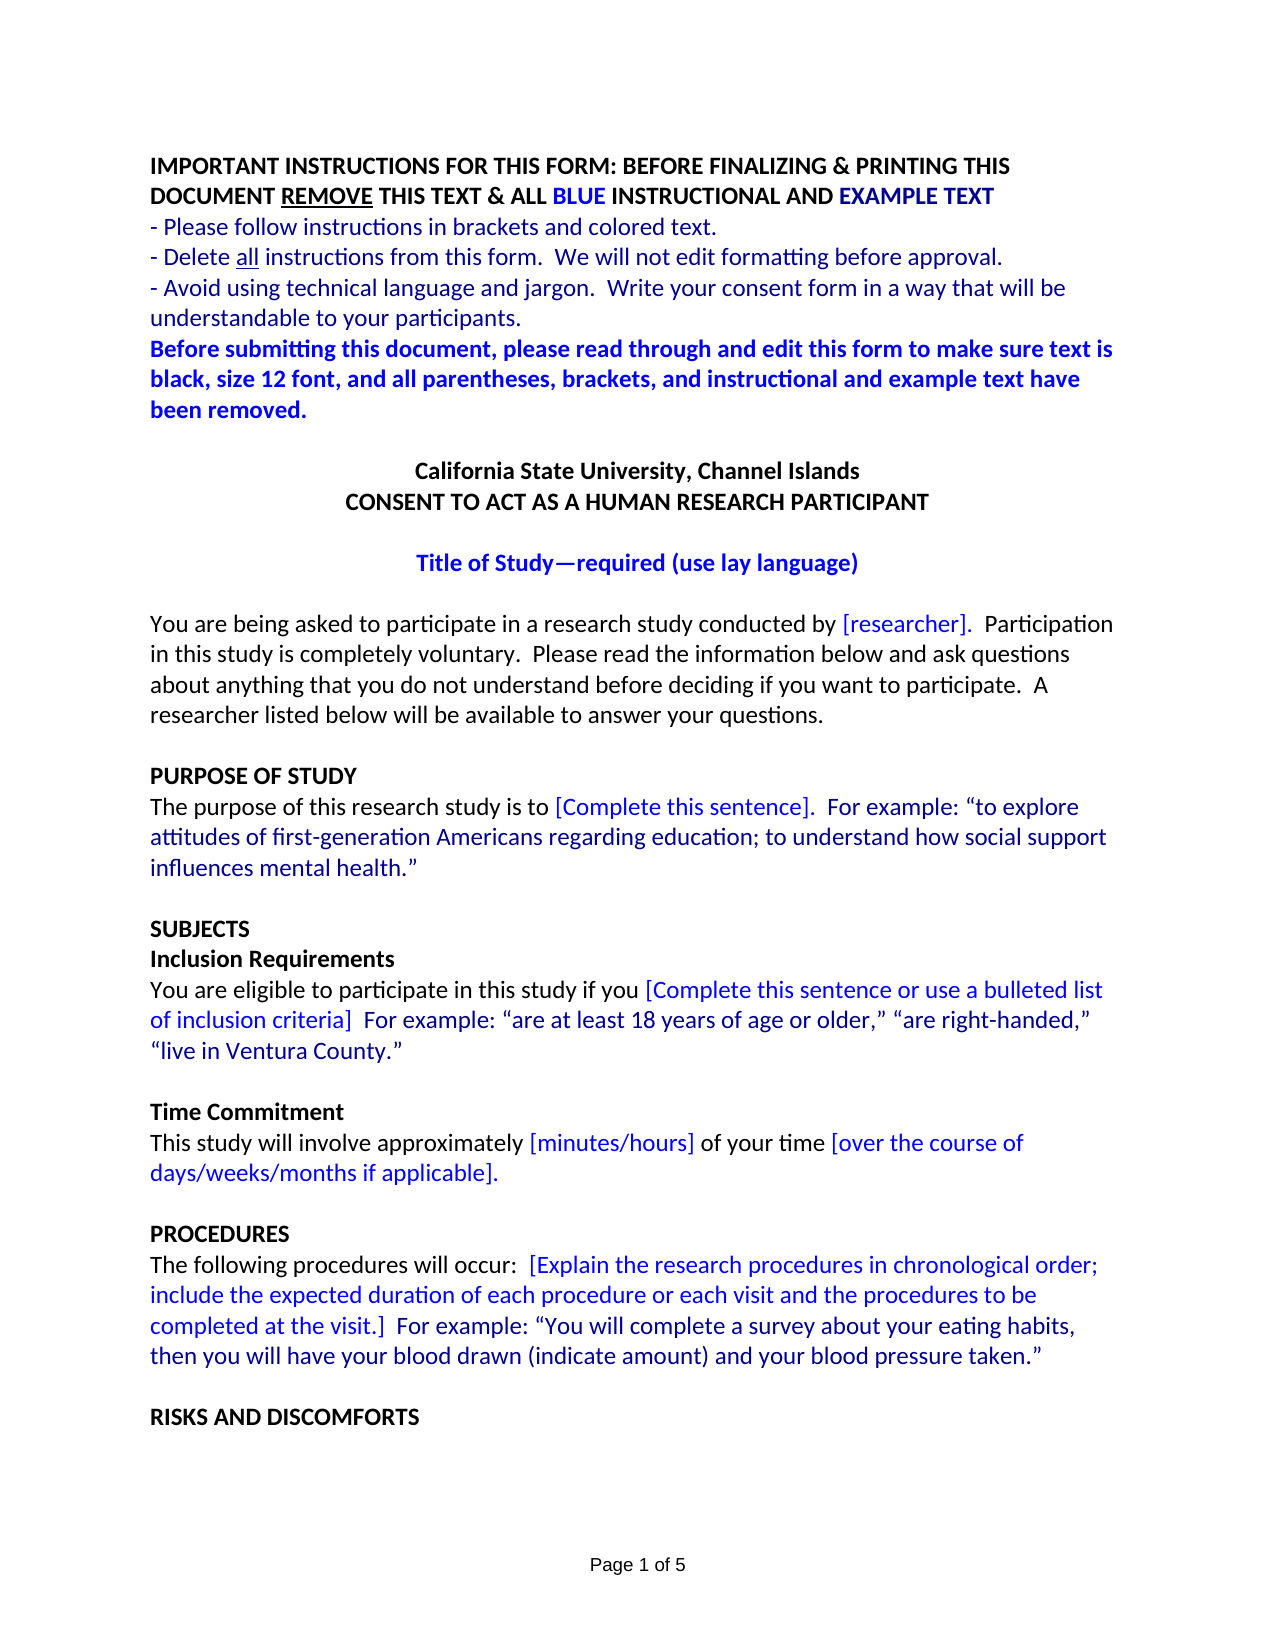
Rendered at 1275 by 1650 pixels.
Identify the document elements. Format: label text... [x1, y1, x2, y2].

text You are being asked to participate in a research study conducted by [researcher]. Participation in this study is completely voluntary. Please read the information below and ask questions about anything that you do not understand before deciding if you want to participate. A researcher listed below will be available to answer your questions. [150, 608, 1125, 730]
text CONSENT TO ACT AS A HUMAN RESEARCH PARTICIPANT [150, 486, 1125, 516]
text - Please follow instructions in brackets and colored text. [150, 211, 1125, 242]
text Inclusion Requirements [150, 943, 1125, 974]
text PROCEDURES [150, 1218, 1125, 1249]
text SUBJECTS [150, 913, 1125, 943]
text - Delete all instructions from this form. We will not edit formatting before approval. [150, 242, 1125, 272]
text The purpose of this research study is to [Complete this sentence]. For example: “to explore attitudes of first-generation Americans regarding education; to understand how social support influences mental health.” [150, 791, 1125, 882]
text PURPOSE OF STUDY [150, 760, 1125, 791]
text California State University, Channel Islands [150, 455, 1125, 486]
text This study will involve approximately [minutes/hours] of your time [over the course of days/weeks/months if applicable]. [150, 1127, 1125, 1188]
text You are eligible to participate in this study if you [Complete this sentence or use a bulleted list of inclusion criteria] For example: “are at least 18 years of age or older,” “are right-handed,” “live in Ventura County.” [150, 974, 1125, 1066]
text IMPORTANT INSTRUCTIONS FOR THIS FORM: BEFORE FINALIZING & PRINTING THIS DOCUMENT REMOVE THIS TEXT & ALL BLUE INSTRUCTIONAL AND EXAMPLE TEXT [150, 150, 1125, 211]
text The following procedures will occur: [Explain the research procedures in chronological order; include the expected duration of each procedure or each visit and the procedures to be completed at the visit.] For example: “You will complete a survey about your eating habits, then you will have your blood drawn (indicate amount) and your blood pressure taken.” [150, 1249, 1125, 1371]
text - Avoid using technical language and jargon. Write your consent form in a way that will be understandable to your participants. [150, 272, 1125, 333]
text Time Commitment [150, 1096, 1125, 1127]
text Title of Study—required (use lay language) [150, 547, 1125, 577]
text RISKS AND DISCOMFORTS [150, 1401, 1125, 1432]
text Before submitting this document, please read through and edit this form to make sure text is black, size 12 font, and all parentheses, brackets, and instructional and example text have been removed. [150, 333, 1125, 425]
